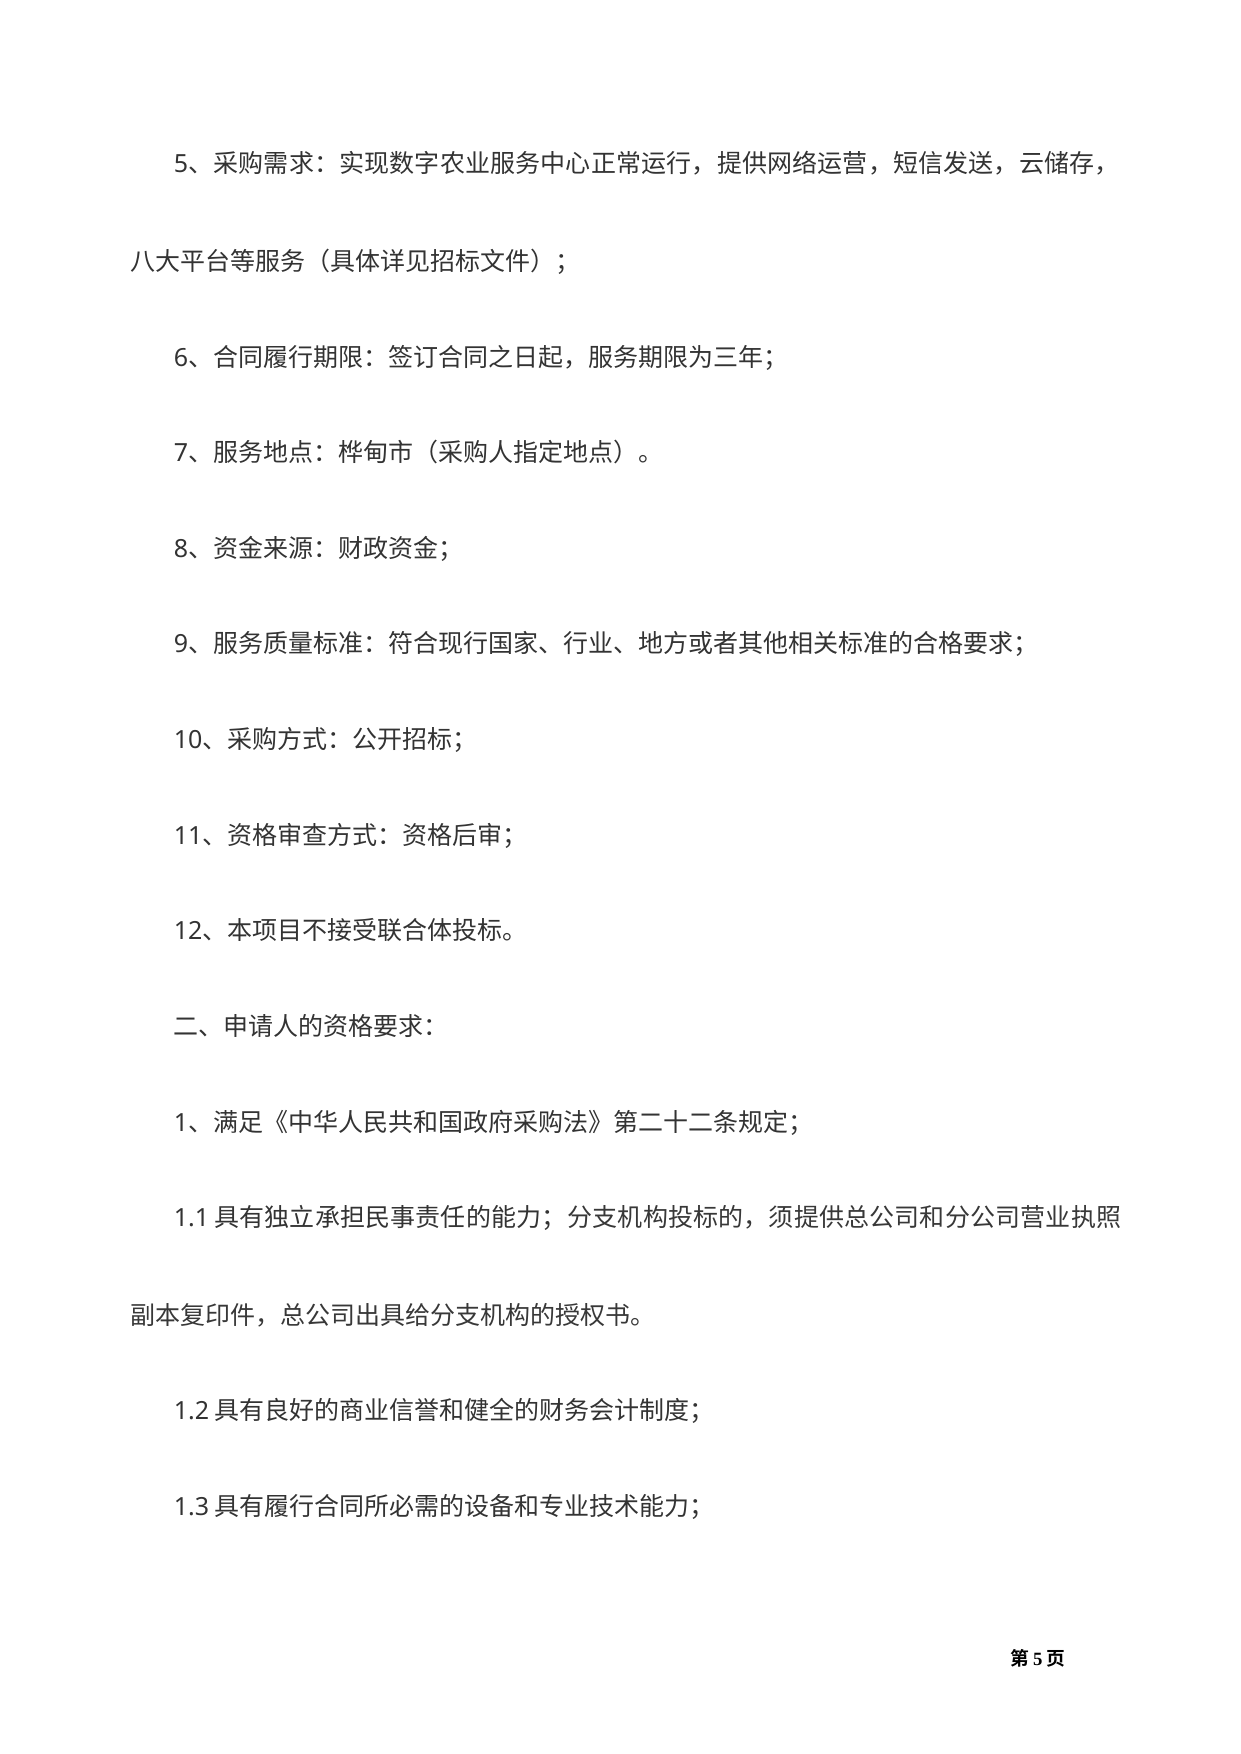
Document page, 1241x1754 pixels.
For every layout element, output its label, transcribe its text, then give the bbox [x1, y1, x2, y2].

text 6、合同履行期限：签订合同之日起，服务期限为三年； [130, 323, 1122, 388]
text 11、资格审查方式：资格后审； [130, 801, 1122, 866]
text 9、服务质量标准：符合现行国家、行业、地方或者其他相关标准的合格要求； [130, 609, 1122, 674]
text 7、服务地点：桦甸市（采购人指定地点）。 [130, 418, 1122, 483]
text 1.1具有独立承担民事责任的能力；分支机构投标的，须提供总公司和分公司营业执照副本复印件，总公司出具给分支机构的授权书。 [130, 1183, 1122, 1346]
text 8、资金来源：财政资金； [130, 514, 1122, 579]
text 1、满足《中华人民共和国政府采购法》第二十二条规定； [130, 1088, 1122, 1153]
text 二、申请人的资格要求： [130, 992, 1122, 1057]
text 12、本项目不接受联合体投标。 [130, 896, 1122, 961]
text 1.3具有履行合同所必需的设备和专业技术能力； [130, 1472, 1122, 1537]
text 1.2具有良好的商业信誉和健全的财务会计制度； [130, 1376, 1122, 1441]
text 5、采购需求：实现数字农业服务中心正常运行，提供网络运营，短信发送，云储存，八大平台等服务（具体详见招标文件）； [130, 129, 1122, 292]
text 10、采购方式：公开招标； [130, 705, 1122, 770]
